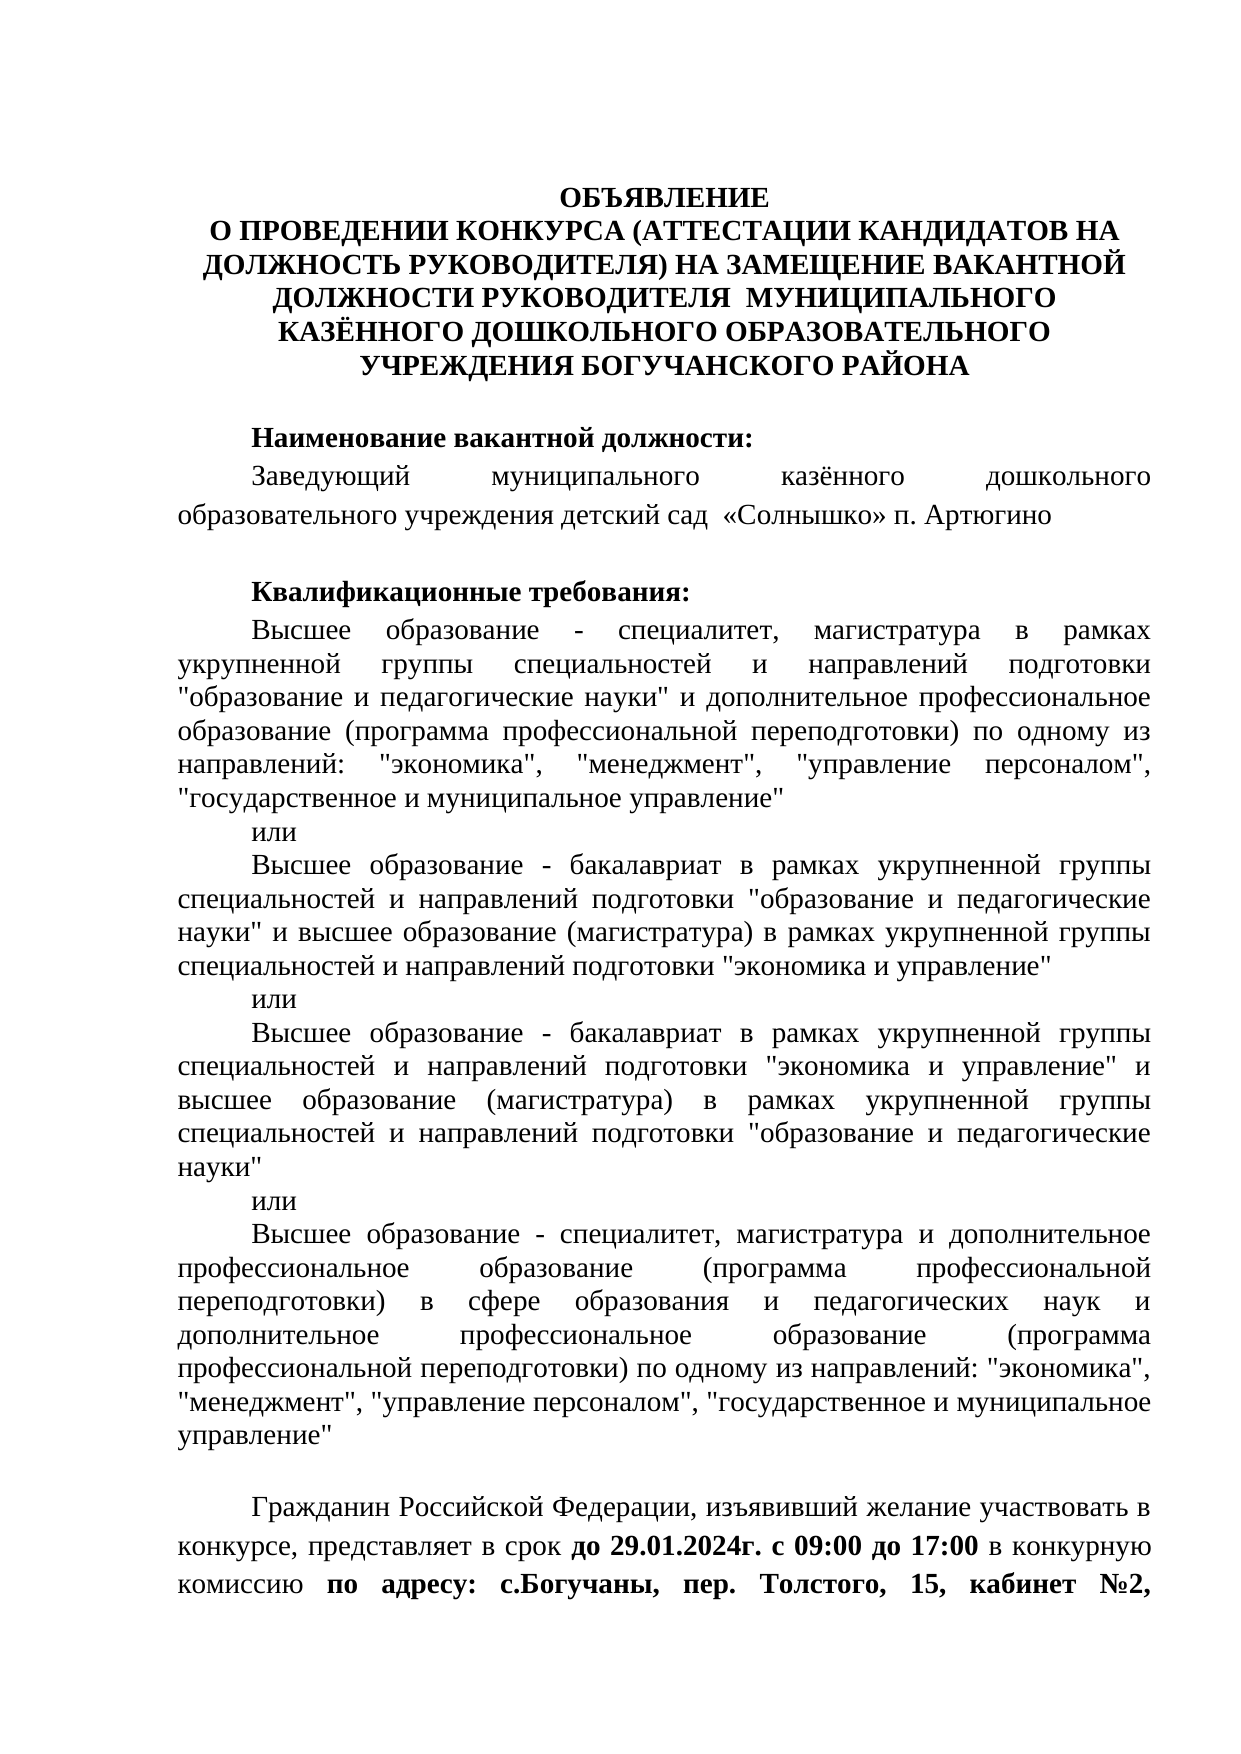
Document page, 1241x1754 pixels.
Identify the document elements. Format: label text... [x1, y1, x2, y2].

text или [177, 1183, 1152, 1216]
text Заведующий муниципального казённого дошкольного образовательного учреждения детский сад «Солнышко» п. Артюгино [177, 458, 1152, 530]
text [177, 1489, 1152, 1600]
title О ПРОВЕДЕНИИ КОНКУРСА (АТТЕСТАЦИИ КАНДИДАТОВ НА ДОЛЖНОСТЬ РУКОВОДИТЕЛЯ) НА ЗАМЕЩЕНИЕ ВАКАНТНОЙ ДОЛЖНОСТИ РУКОВОДИТЕЛЯ МУНИЦИПАЛЬНОГО КАЗЁННОГО ДОШКОЛЬНОГО ОБРАЗОВАТЕЛЬНОГО УЧРЕЖДЕНИЯ БОГУЧАНСКОГО РАЙОНА [177, 213, 1152, 381]
text Квалификационные требования: [177, 574, 1152, 607]
text Высшее образование - бакалавриат в рамках укрупненной группы специальностей и направлений подготовки "экономика и управление" и высшее образование (магистратура) в рамках укрупненной группы специальностей и направлений подготовки "образование и педагогические науки" [177, 1015, 1152, 1183]
text Высшее образование - специалитет, магистратура и дополнительное профессиональное образование (программа профессиональной переподготовки) в сфере образования и педагогических наук и дополнительное профессиональное образование (программа профессиональной переподготовки) по одному из направлений: "экономика", "менеджмент", "управление персоналом", "государственное и муниципальное управление" [177, 1216, 1152, 1451]
text Наименование вакантной должности: [177, 420, 1152, 453]
text или [177, 981, 1152, 1015]
text Высшее образование - специалитет, магистратура в рамках укрупненной группы специальностей и направлений подготовки "образование и педагогические науки" и дополнительное профессиональное образование (программа профессиональной переподготовки) по одному из направлений: "экономика", "менеджмент", "управление персоналом", "государственное и муниципальное управление" [177, 612, 1152, 814]
text Высшее образование - бакалавриат в рамках укрупненной группы специальностей и направлений подготовки "образование и педагогические науки" и высшее образование (магистратура) в рамках укрупненной группы специальностей и направлений подготовки "экономика и управление" [177, 847, 1152, 981]
title ОБЪЯВЛЕНИЕ [177, 180, 1152, 213]
text или [177, 814, 1152, 847]
